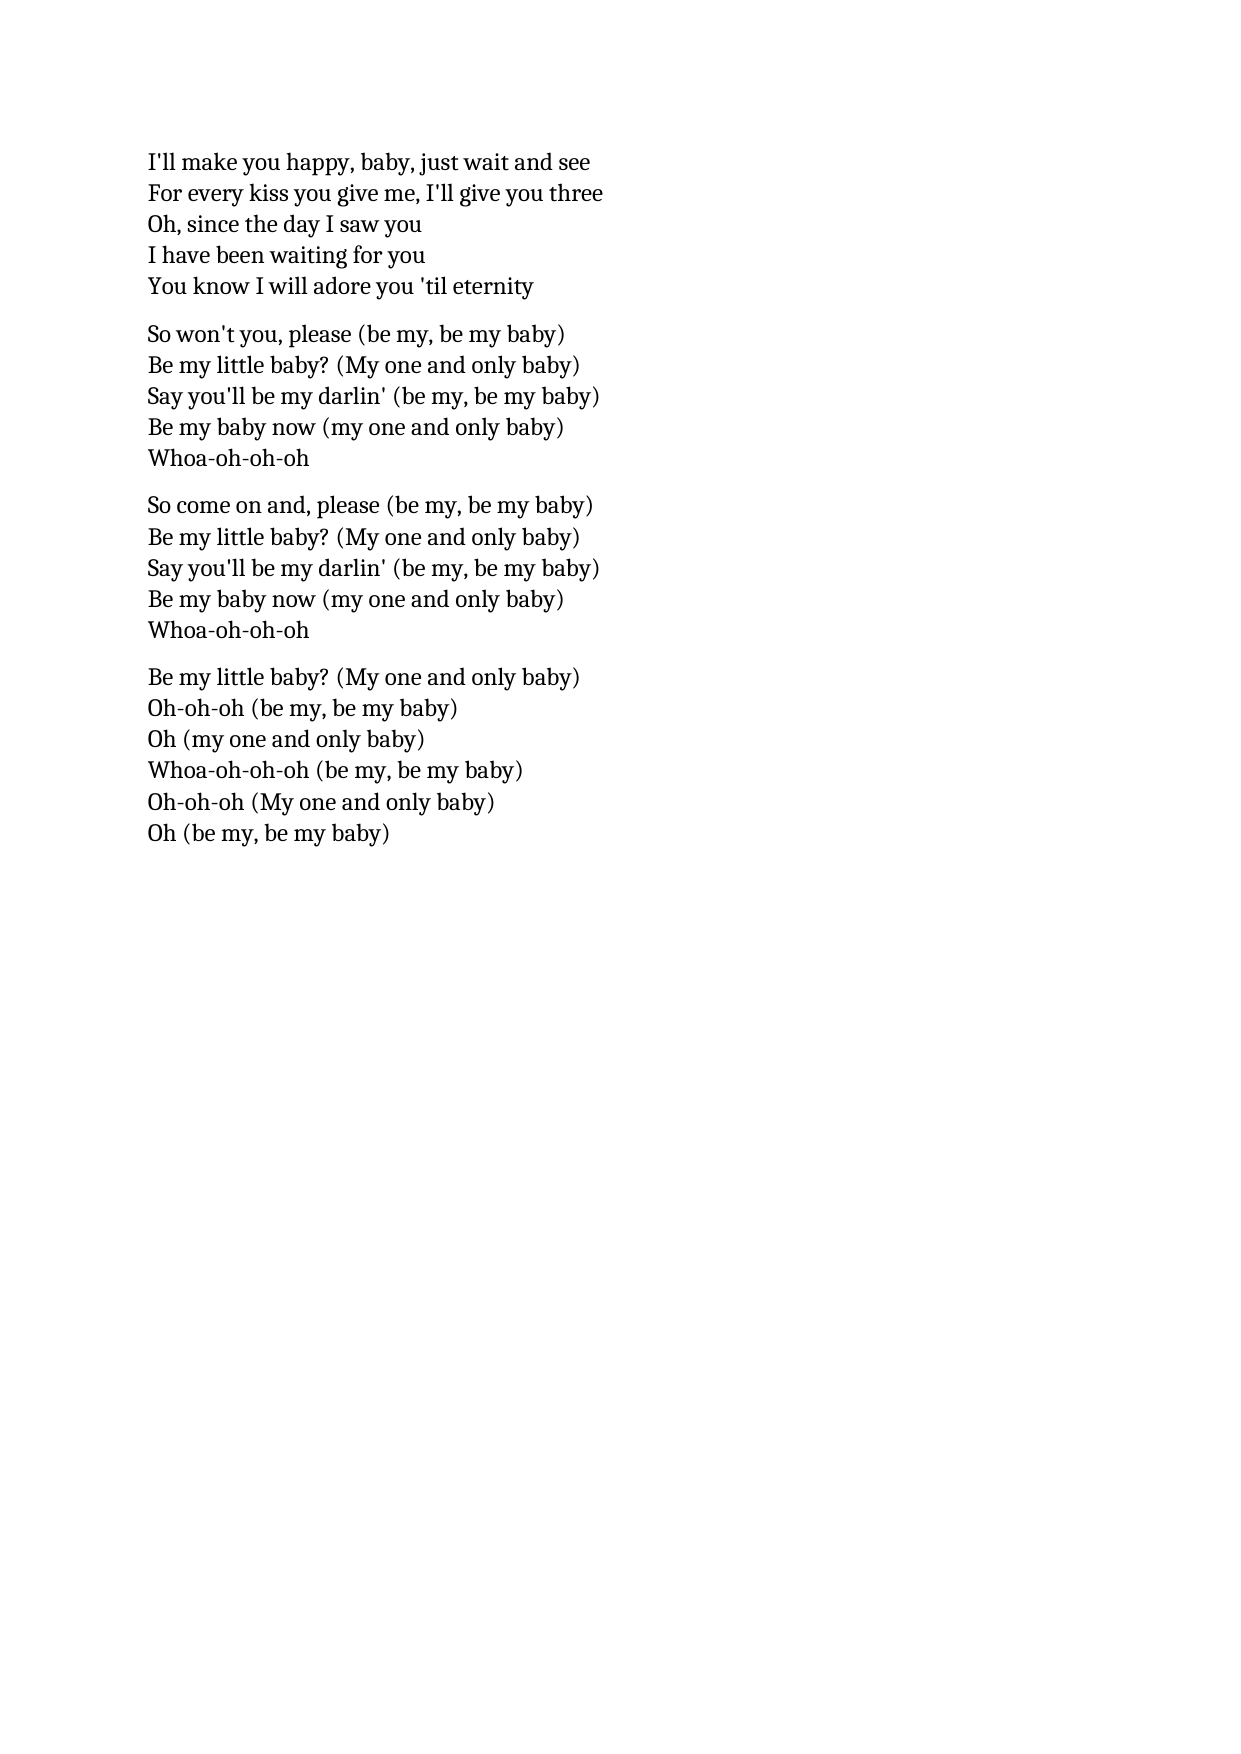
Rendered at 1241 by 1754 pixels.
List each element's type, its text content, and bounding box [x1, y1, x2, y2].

text I'll make you happy, baby, just wait and see For every kiss you give me, I'll give you three Oh, since the day I saw you I have been waiting for you You know I will adore you 'til eternity [148, 148, 1093, 301]
text Be my little baby? (My one and only baby) Oh-oh-oh (be my, be my baby) Oh (my one and only baby) Whoa-oh-oh-oh (be my, be my baby) Oh-oh-oh (My one and only baby) Oh (be my, be my baby) [148, 663, 1093, 847]
text So come on and, please (be my, be my baby) Be my little baby? (My one and only baby) Say you'll be my darlin' (be my, be my baby) Be my baby now (my one and only baby) Whoa-oh-oh-oh [148, 491, 1093, 644]
